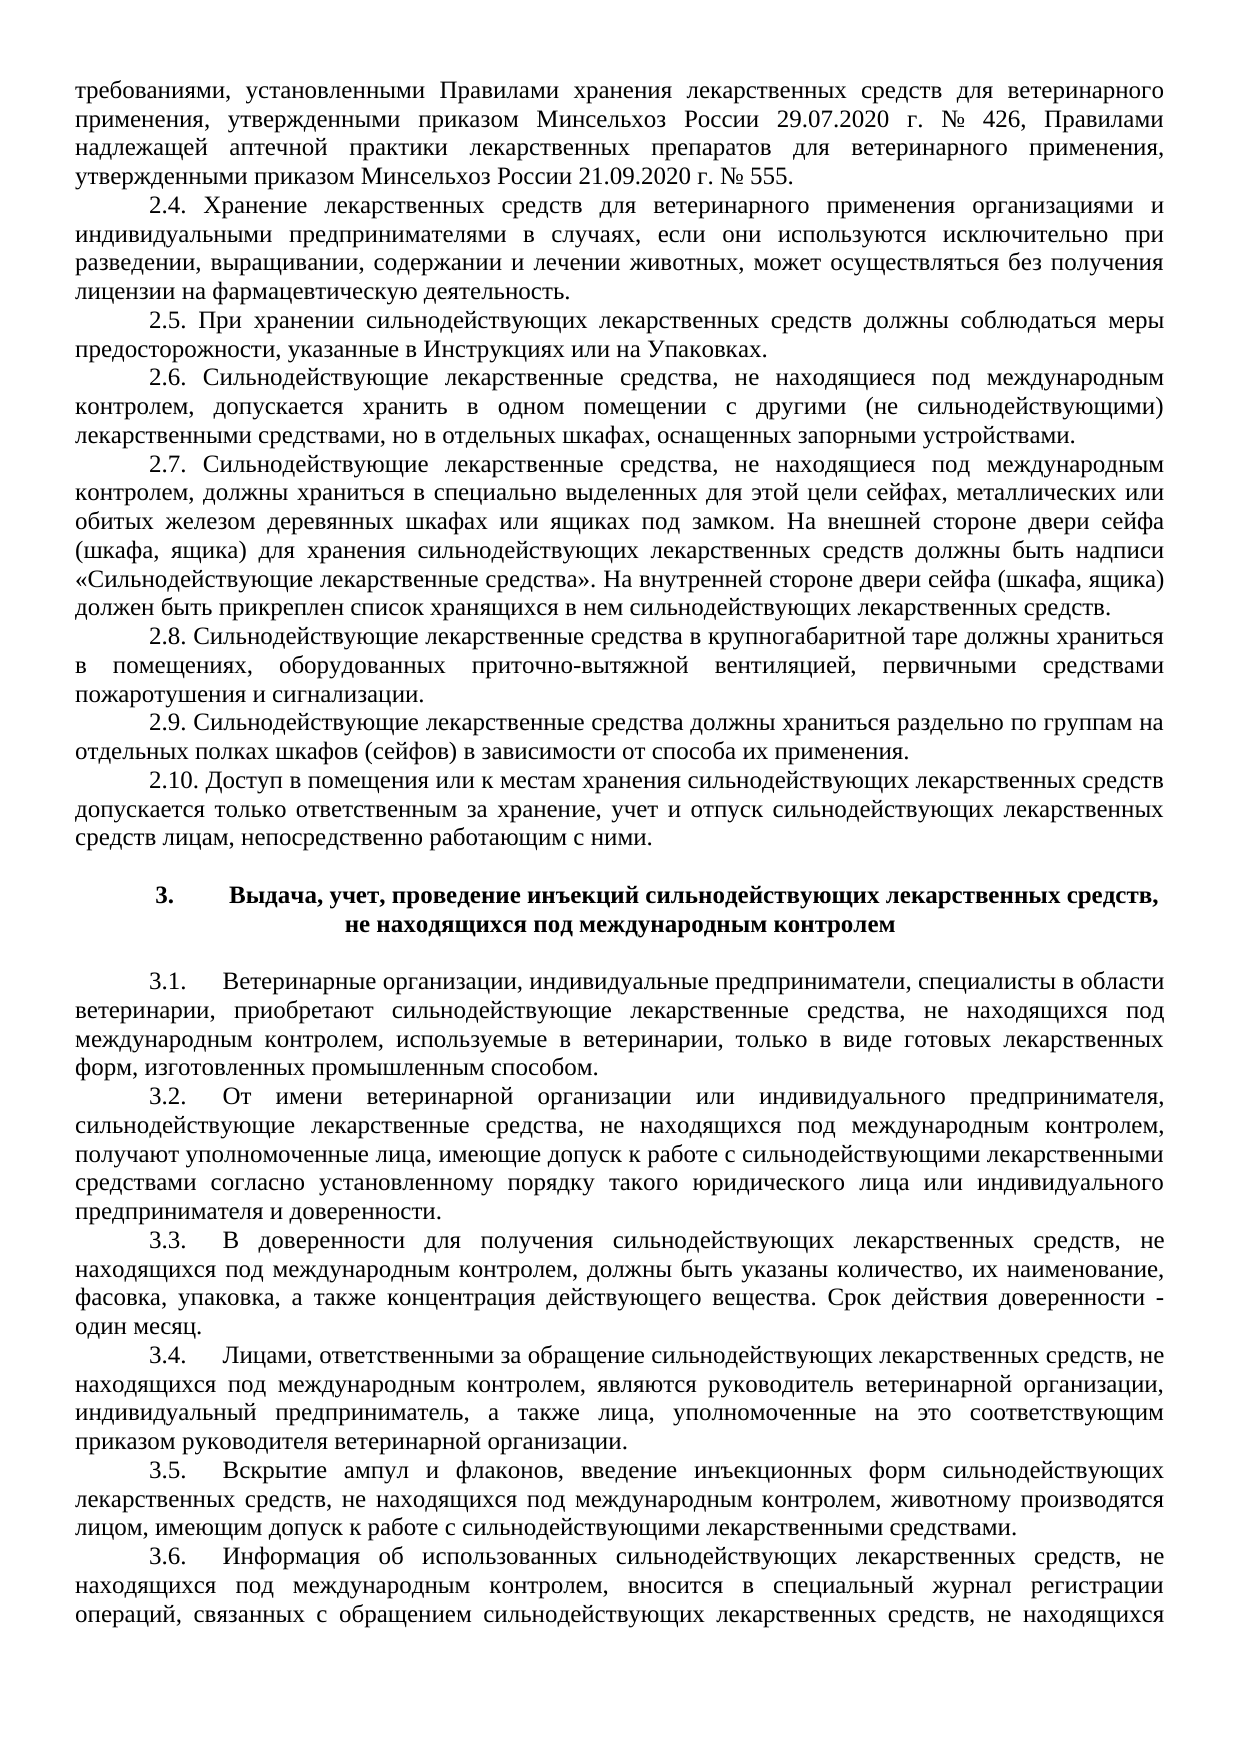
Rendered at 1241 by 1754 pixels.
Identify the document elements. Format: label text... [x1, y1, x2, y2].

list От имени ветеринарной организации или индивидуального предпринимателя, сильнодействующие лекарственные средства, не находящихся под международным контролем, получают уполномоченные лица, имеющие допуск к работе с сильнодействующими лекарственными средствами согласно установленному порядку такого юридического лица или индивидуального предпринимателя и доверенности. [75, 1081, 1165, 1225]
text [75, 75, 1165, 190]
text 2.8. Сильнодействующие лекарственные средства в крупногабаритной таре должны храниться в помещениях, оборудованных приточно-вытяжной вентиляцией, первичными средствами пожаротушения и сигнализации. [75, 621, 1165, 707]
list Лицами, ответственными за обращение сильнодействующих лекарственных средств, не находящихся под международным контролем, являются руководитель ветеринарной организации, индивидуальный предприниматель, а также лица, уполномоченные на это соответствующим приказом руководителя ветеринарной организации. [75, 1340, 1165, 1455]
text 2.6. Сильнодействующие лекарственные средства, не находящиеся под международным контролем, допускается хранить в одном помещении с другими (не сильнодействующими) лекарственными средствами, но в отдельных шкафах, оснащенных запорными устройствами. [75, 362, 1165, 449]
text 2.9. Сильнодействующие лекарственные средства должны храниться раздельно по группам на отдельных полках шкафов (сейфов) в зависимости от способа их применения. [75, 707, 1165, 765]
list Ветеринарные организации, индивидуальные предприниматели, специалисты в области ветеринарии, приобретают сильнодействующие лекарственные средства, не находящихся под международным контролем, используемые в ветеринарии, только в виде готовых лекарственных форм, изготовленных промышленным способом. [75, 966, 1165, 1081]
list В доверенности для получения сильнодействующих лекарственных средств, не находящихся под международным контролем, должны быть указаны количество, их наименование, фасовка, упаковка, а также концентрация действующего вещества. Срок действия доверенности - один месяц. [75, 1225, 1165, 1340]
text 2.10. Доступ в помещения или к местам хранения сильнодействующих лекарственных средств допускается только ответственным за хранение, учет и отпуск сильнодействующих лекарственных средств лицам, непосредственно работающим с ними. [75, 765, 1165, 851]
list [75, 1541, 1165, 1627]
text 2.4. Хранение лекарственных средств для ветеринарного применения организациями и индивидуальными предпринимателями в случаях, если они используются исключительно при разведении, выращивании, содержании и лечении животных, может осуществляться без получения лицензии на фармацевтическую деятельность. [75, 190, 1165, 305]
text 2.7. Сильнодействующие лекарственные средства, не находящиеся под международным контролем, должны храниться в специально выделенных для этой цели сейфах, металлических или обитых железом деревянных шкафах или ящиках под замком. На внешней стороне двери сейфа (шкафа, ящика) для хранения сильнодействующих лекарственных средств должны быть надписи «Сильнодействующие лекарственные средства». На внутренней стороне двери сейфа (шкафа, ящика) должен быть прикреплен список хранящихся в нем сильнодействующих лекарственных средств. [75, 449, 1165, 621]
list Выдача, учет, проведение инъекций сильнодействующих лекарственных средств, не находящихся под международным контролем [75, 880, 1165, 937]
text 2.5. При хранении сильнодействующих лекарственных средств должны соблюдаться меры предосторожности, указанные в Инструкциях или на Упаковках. [75, 305, 1165, 362]
list Вскрытие ампул и флаконов, введение инъекционных форм сильнодействующих лекарственных средств, не находящихся под международным контролем, животному производятся лицом, имеющим допуск к работе с сильнодействующими лекарственными средствами. [75, 1455, 1165, 1541]
